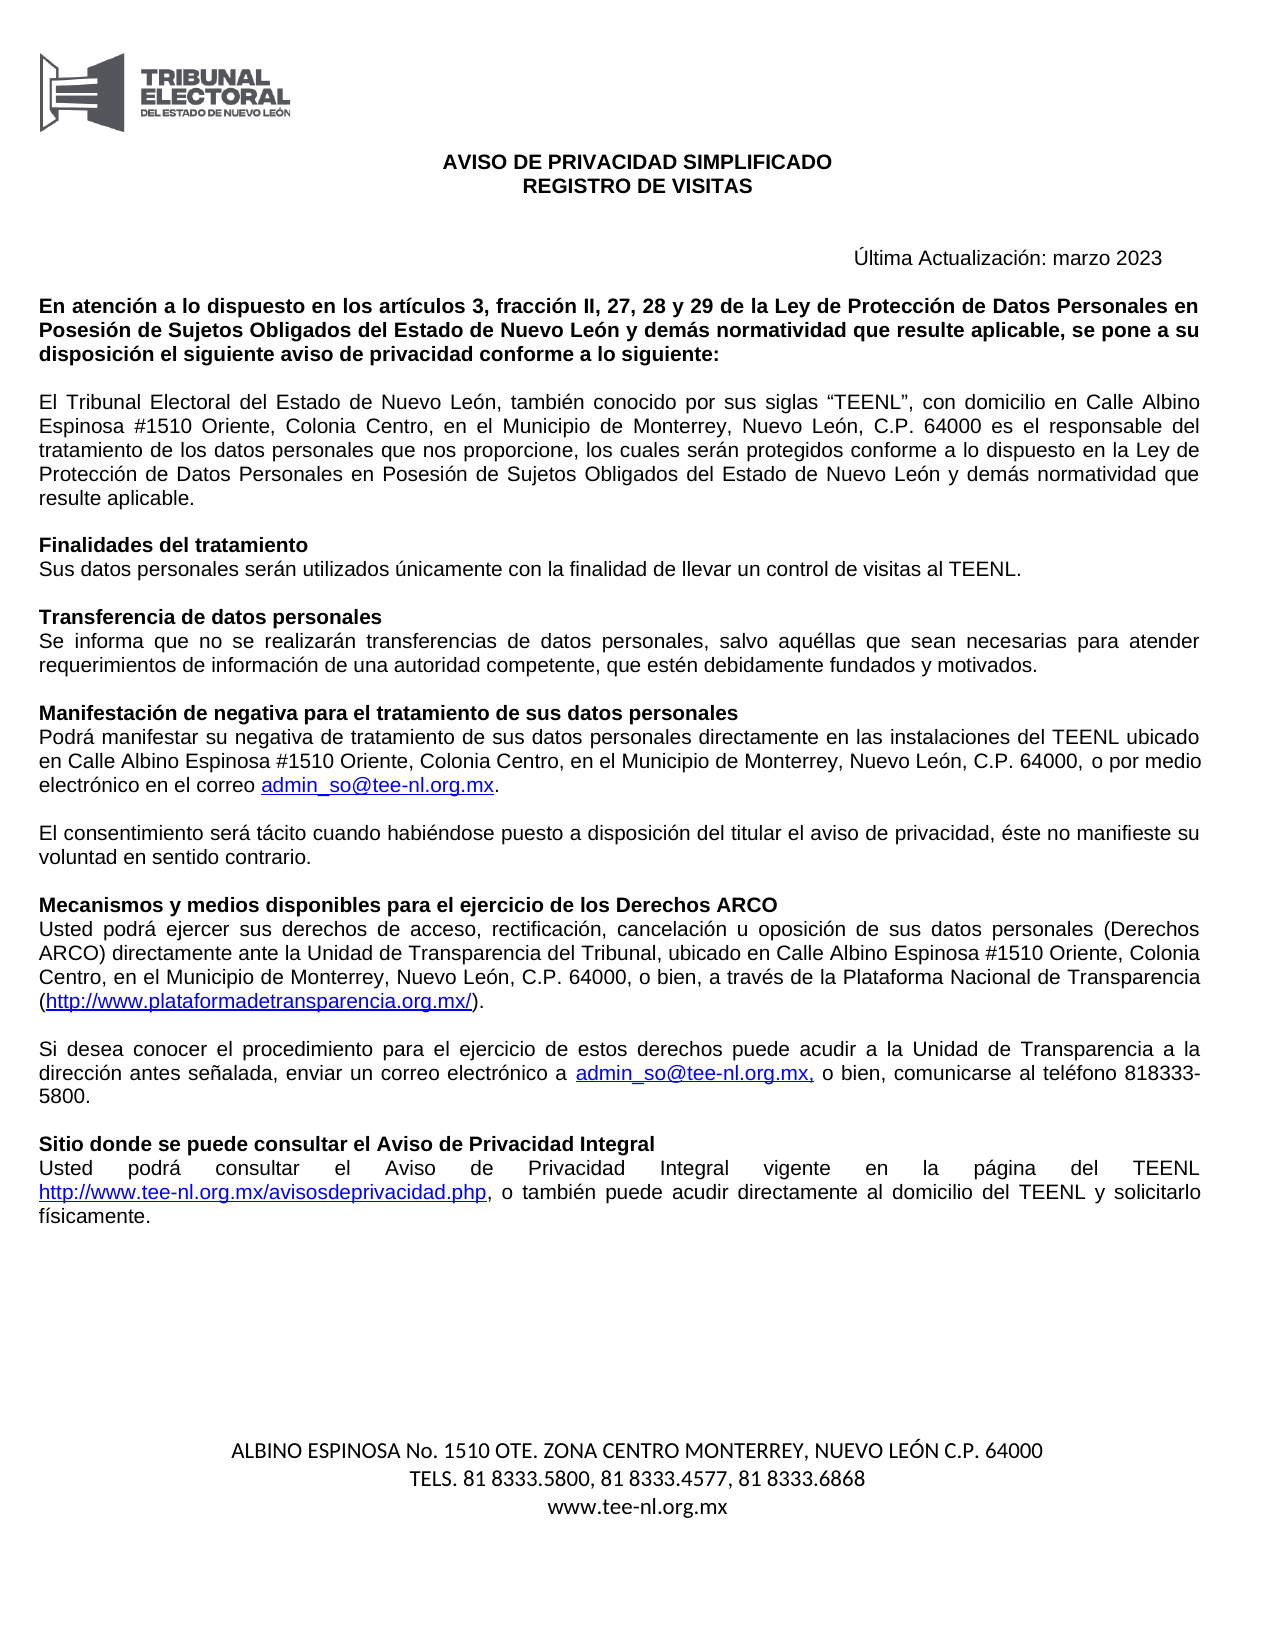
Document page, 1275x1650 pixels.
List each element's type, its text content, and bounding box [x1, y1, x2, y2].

text REGISTRO DE VISITAS [112, 174, 1162, 198]
text El Tribunal Electoral del Estado de Nuevo León, también conocido por sus siglas “TEENL”, con domicilio en Calle Albino Espinosa #1510 Oriente, Colonia Centro, en el Municipio de Monterrey, Nuevo León, C.P. 64000 es el responsable del tratamiento de los datos personales que nos proporcione, los cuales serán protegidos conforme a lo dispuesto en la Ley de Protección de Datos Personales en Posesión de Sujetos Obligados del Estado de Nuevo León y demás normatividad que resulte aplicable. [39, 389, 1202, 509]
text Se informa que no se realizarán transferencias de datos personales, salvo aquéllas que sean necesarias para atender requerimientos de información de una autoridad competente, que estén debidamente fundados y motivados. [39, 629, 1202, 677]
text Finalidades del tratamiento [39, 533, 1202, 557]
text Transferencia de datos personales [39, 605, 1202, 629]
text Usted podrá consultar el Aviso de Privacidad Integral vigente en la página del TEENL http://www.tee-nl.org.mx/avisosdeprivacidad.php, o también puede acudir directamente al domicilio del TEENL y solicitarlo físicamente. [39, 1156, 1202, 1228]
text El consentimiento será tácito cuando habiéndose puesto a disposición del titular el aviso de privacidad, éste no manifieste su voluntad en sentido contrario. [39, 821, 1202, 869]
text Si desea conocer el procedimiento para el ejercicio de estos derechos puede acudir a la Unidad de Transparencia a la dirección antes señalada, enviar un correo electrónico a admin_so@tee-nl.org.mx, o bien, comunicarse al teléfono 818333-5800. [39, 1036, 1202, 1108]
text En atención a lo dispuesto en los artículos 3, fracción II, 27, 28 y 29 de la Ley de Protección de Datos Personales en Posesión de Sujetos Obligados del Estado de Nuevo León y demás normatividad que resulte aplicable, se pone a su disposición el siguiente aviso de privacidad conforme a lo siguiente: [39, 294, 1202, 366]
text Última Actualización: marzo 2023 [112, 246, 1162, 270]
picture [40, 53, 291, 132]
text Podrá manifestar su negativa de tratamiento de sus datos personales directamente en las instalaciones del TEENL ubicado en Calle Albino Espinosa #1510 Oriente, Colonia Centro, en el Municipio de Monterrey, Nuevo León, C.P. 64000, o por medio electrónico en el correo admin_so@tee-nl.org.mx. [39, 725, 1202, 797]
text Manifestación de negativa para el tratamiento de sus datos personales [39, 701, 1202, 725]
text Sitio donde se puede consultar el Aviso de Privacidad Integral [39, 1132, 1202, 1156]
text Mecanismos y medios disponibles para el ejercicio de los Derechos ARCO [39, 893, 1202, 917]
text Sus datos personales serán utilizados únicamente con la finalidad de llevar un control de visitas al TEENL. [39, 557, 1202, 581]
text AVISO DE PRIVACIDAD SIMPLIFICADO [112, 150, 1162, 174]
text Usted podrá ejercer sus derechos de acceso, rectificación, cancelación u oposición de sus datos personales (Derechos ARCO) directamente ante la Unidad de Transparencia del Tribunal, ubicado en Calle Albino Espinosa #1510 Oriente, Colonia Centro, en el Municipio de Monterrey, Nuevo León, C.P. 64000, o bien, a través de la Plataforma Nacional de Transparencia (http://www.plataformadetransparencia.org.mx/). [39, 917, 1202, 1012]
